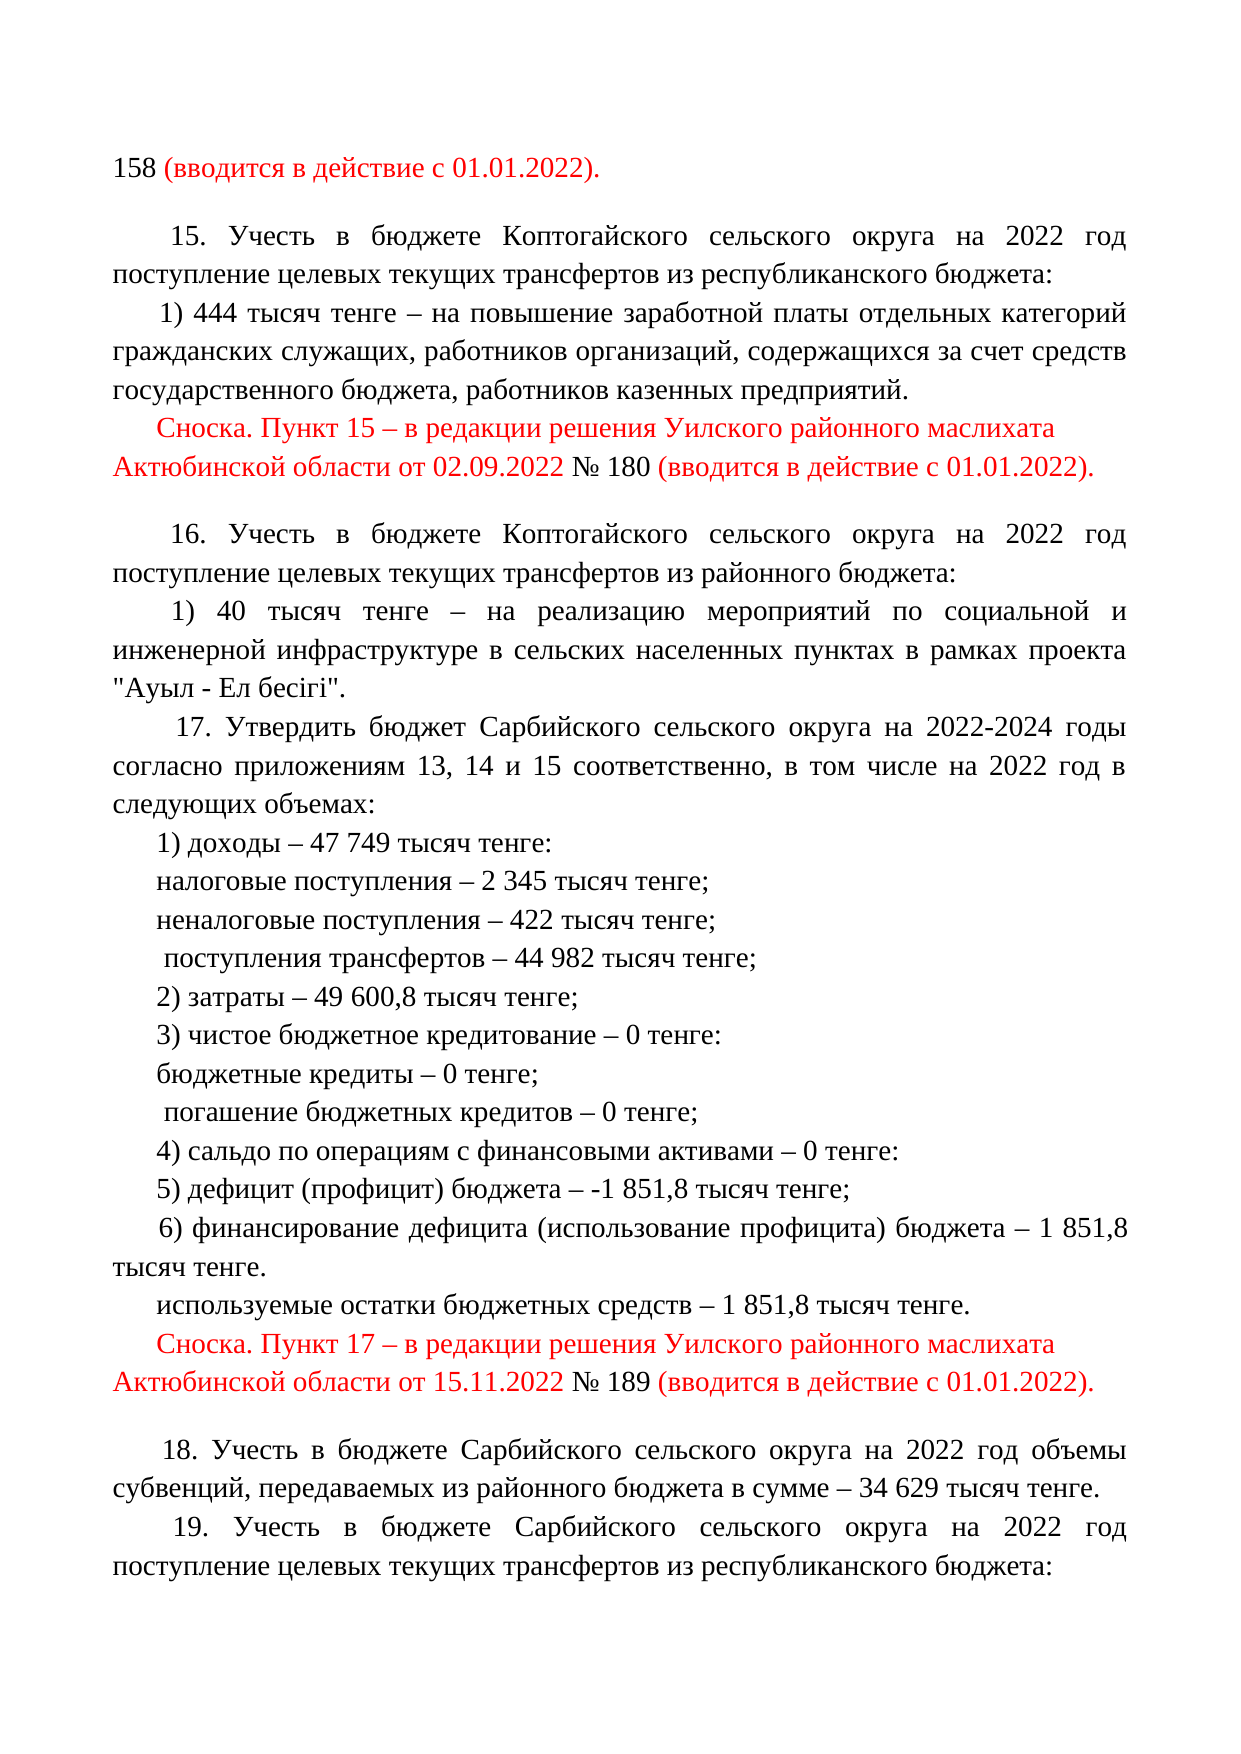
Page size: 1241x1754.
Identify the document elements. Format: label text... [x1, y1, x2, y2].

text 3) чистое бюджетное кредитование – 0 тенге: [112, 1017, 1128, 1051]
text погашение бюджетных кредитов – 0 тенге; [112, 1094, 1128, 1128]
text 15. Учесть в бюджете Коптогайского сельского округа на 2022 год поступление целевых текущих трансфертов из республиканского бюджета: [112, 218, 1128, 290]
text 1) 40 тысяч тенге – на реализацию мероприятий по социальной и инженерной инфраструктуре в сельских населенных пунктах в рамках проекта "Ауыл - Ел бесігі". [112, 593, 1128, 704]
text 2) затраты – 49 600,8 тысяч тенге; [112, 979, 1128, 1012]
text 19. Учесть в бюджете Сарбийского сельского округа на 2022 год поступление целевых текущих трансфертов из республиканского бюджета: [112, 1509, 1128, 1581]
text 5) дефицит (профицит) бюджета – -1 851,8 тысяч тенге; [112, 1172, 1128, 1205]
text 1) 444 тысяч тенге – на повышение заработной платы отдельных категорий гражданских служащих, работников организаций, содержащихся за счет средств государственного бюджета, работников казенных предприятий. [112, 295, 1128, 405]
text 4) сальдо по операциям с финансовыми активами – 0 тенге: [112, 1133, 1128, 1167]
text поступления трансфертов – 44 982 тысяч тенге; [112, 940, 1128, 974]
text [112, 150, 1128, 214]
text Сноска. Пункт 15 – в редакции решения Уилского районного маслихата Актюбинской области от 02.09.2022 № 180 (вводится в действие с 01.01.2022). [112, 410, 1128, 513]
text неналоговые поступления – 422 тысяч тенге; [112, 902, 1128, 935]
text 17. Утвердить бюджет Сарбийского сельского округа на 2022-2024 годы согласно приложениям 13, 14 и 15 соответственно, в том числе на 2022 год в следующих объемах: [112, 709, 1128, 820]
text бюджетные кредиты – 0 тенге; [112, 1056, 1128, 1089]
text 1) доходы – 47 749 тысяч тенге: [112, 825, 1128, 858]
text 18. Учесть в бюджете Сарбийского сельского округа на 2022 год объемы субвенций, передаваемых из районного бюджета в сумме – 34 629 тысяч тенге. [112, 1432, 1128, 1504]
text используемые остатки бюджетных средств – 1 851,8 тысяч тенге. [112, 1287, 1128, 1321]
text налоговые поступления – 2 345 тысяч тенге; [112, 863, 1128, 897]
text Сноска. Пункт 17 – в редакции решения Уилского районного маслихата Актюбинской области от 15.11.2022 № 189 (вводится в действие с 01.01.2022). [112, 1326, 1128, 1428]
text 6) финансирование дефицита (использование профицита) бюджета – 1 851,8 тысяч тенге. [112, 1210, 1128, 1282]
text 16. Учесть в бюджете Коптогайского сельского округа на 2022 год поступление целевых текущих трансфертов из районного бюджета: [112, 516, 1128, 588]
